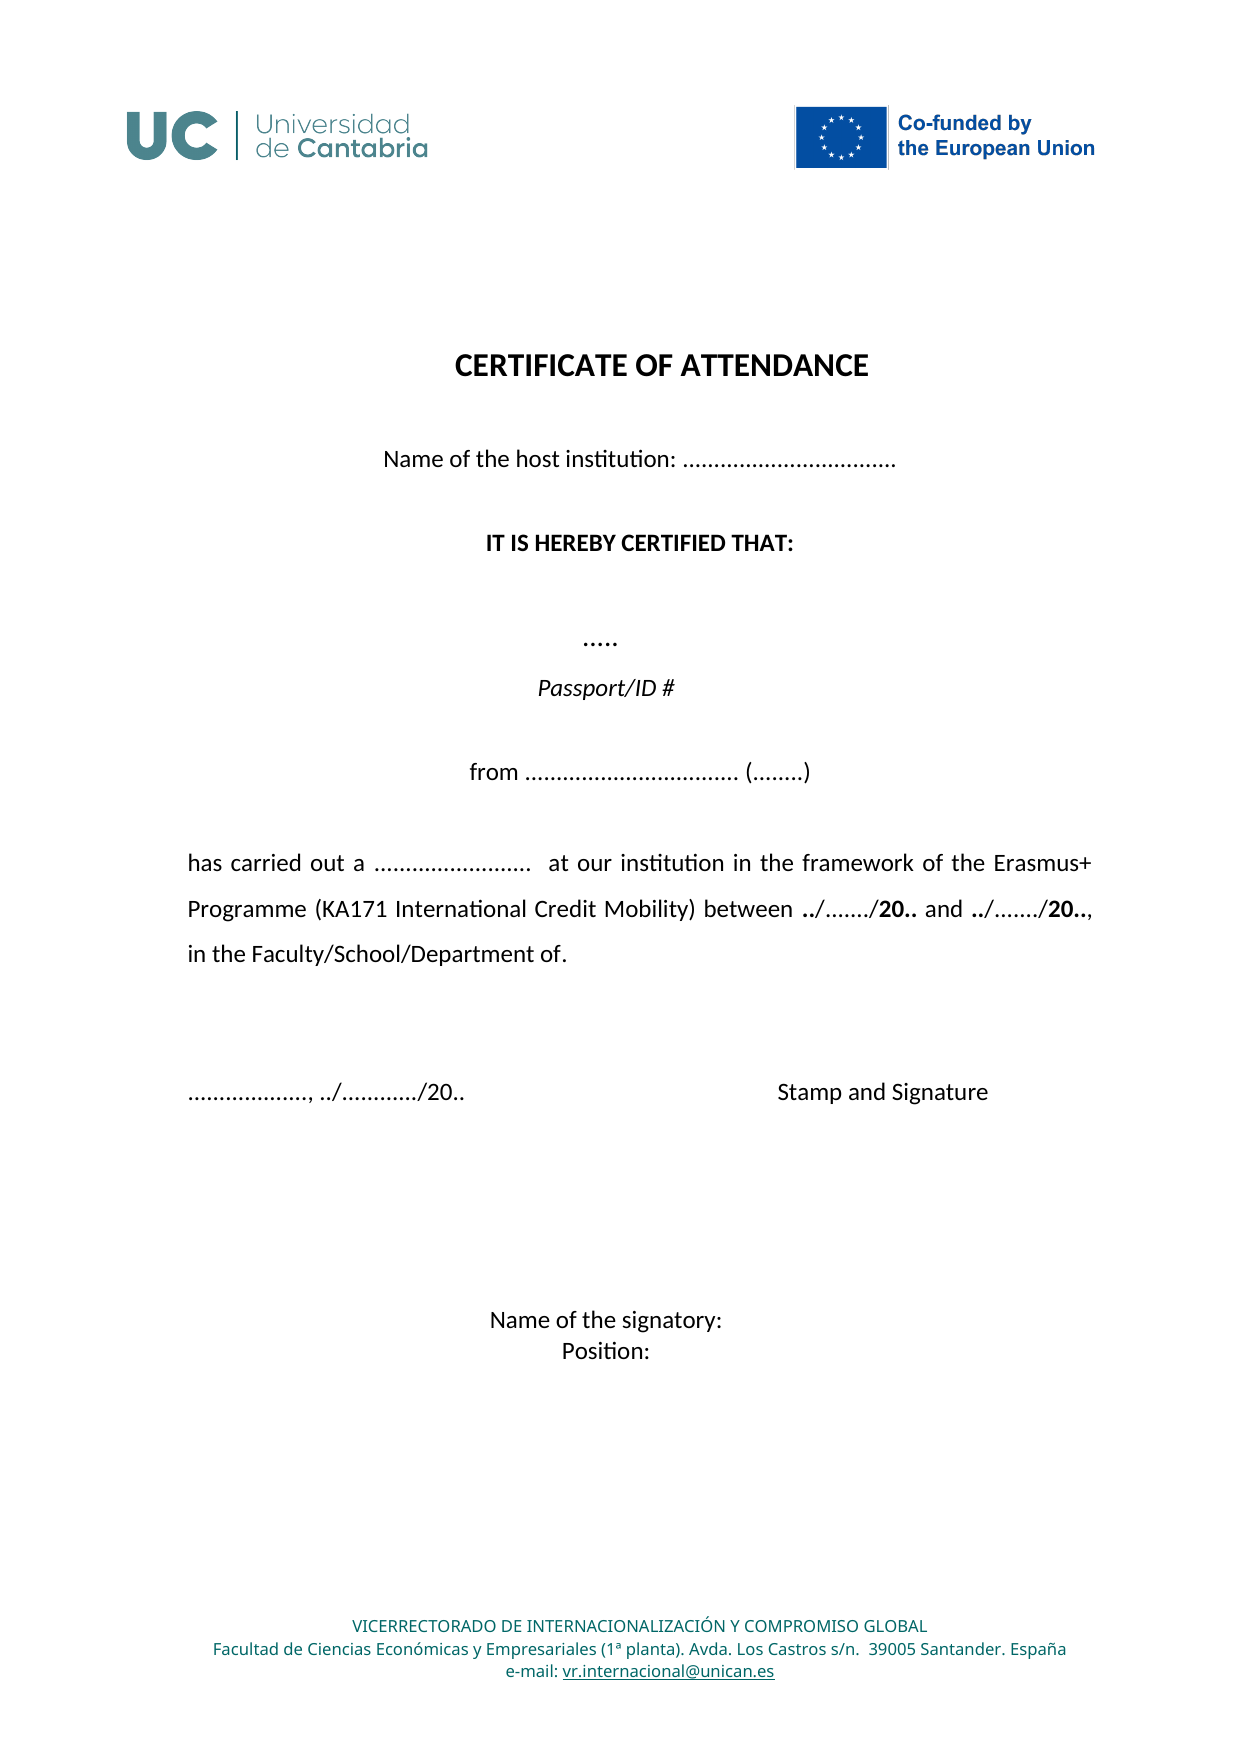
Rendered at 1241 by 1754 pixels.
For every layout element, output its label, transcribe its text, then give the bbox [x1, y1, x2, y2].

text Name of the signatory: [187, 1304, 1093, 1335]
picture [111, 92, 443, 179]
picture [786, 103, 1111, 172]
text Name of the host institution: [187, 443, 1093, 473]
text Position: [187, 1335, 1093, 1366]
text from () [187, 756, 1093, 786]
text IT IS HEREBY CERTIFIED THAT: [187, 527, 1093, 557]
text CERTIFICATE OF ATTENDANCE [187, 344, 1137, 384]
text ..................., ..//20.. Stamp and Signature [187, 1076, 1093, 1106]
text has carried out a at our institution in the framework of the Erasmus+ Programme (KA171 International Credit Mobility) between ..//20.. and ..//20.., in the Faculty/School/Department of. [187, 847, 1093, 969]
text Passport/ID # [187, 672, 1093, 702]
